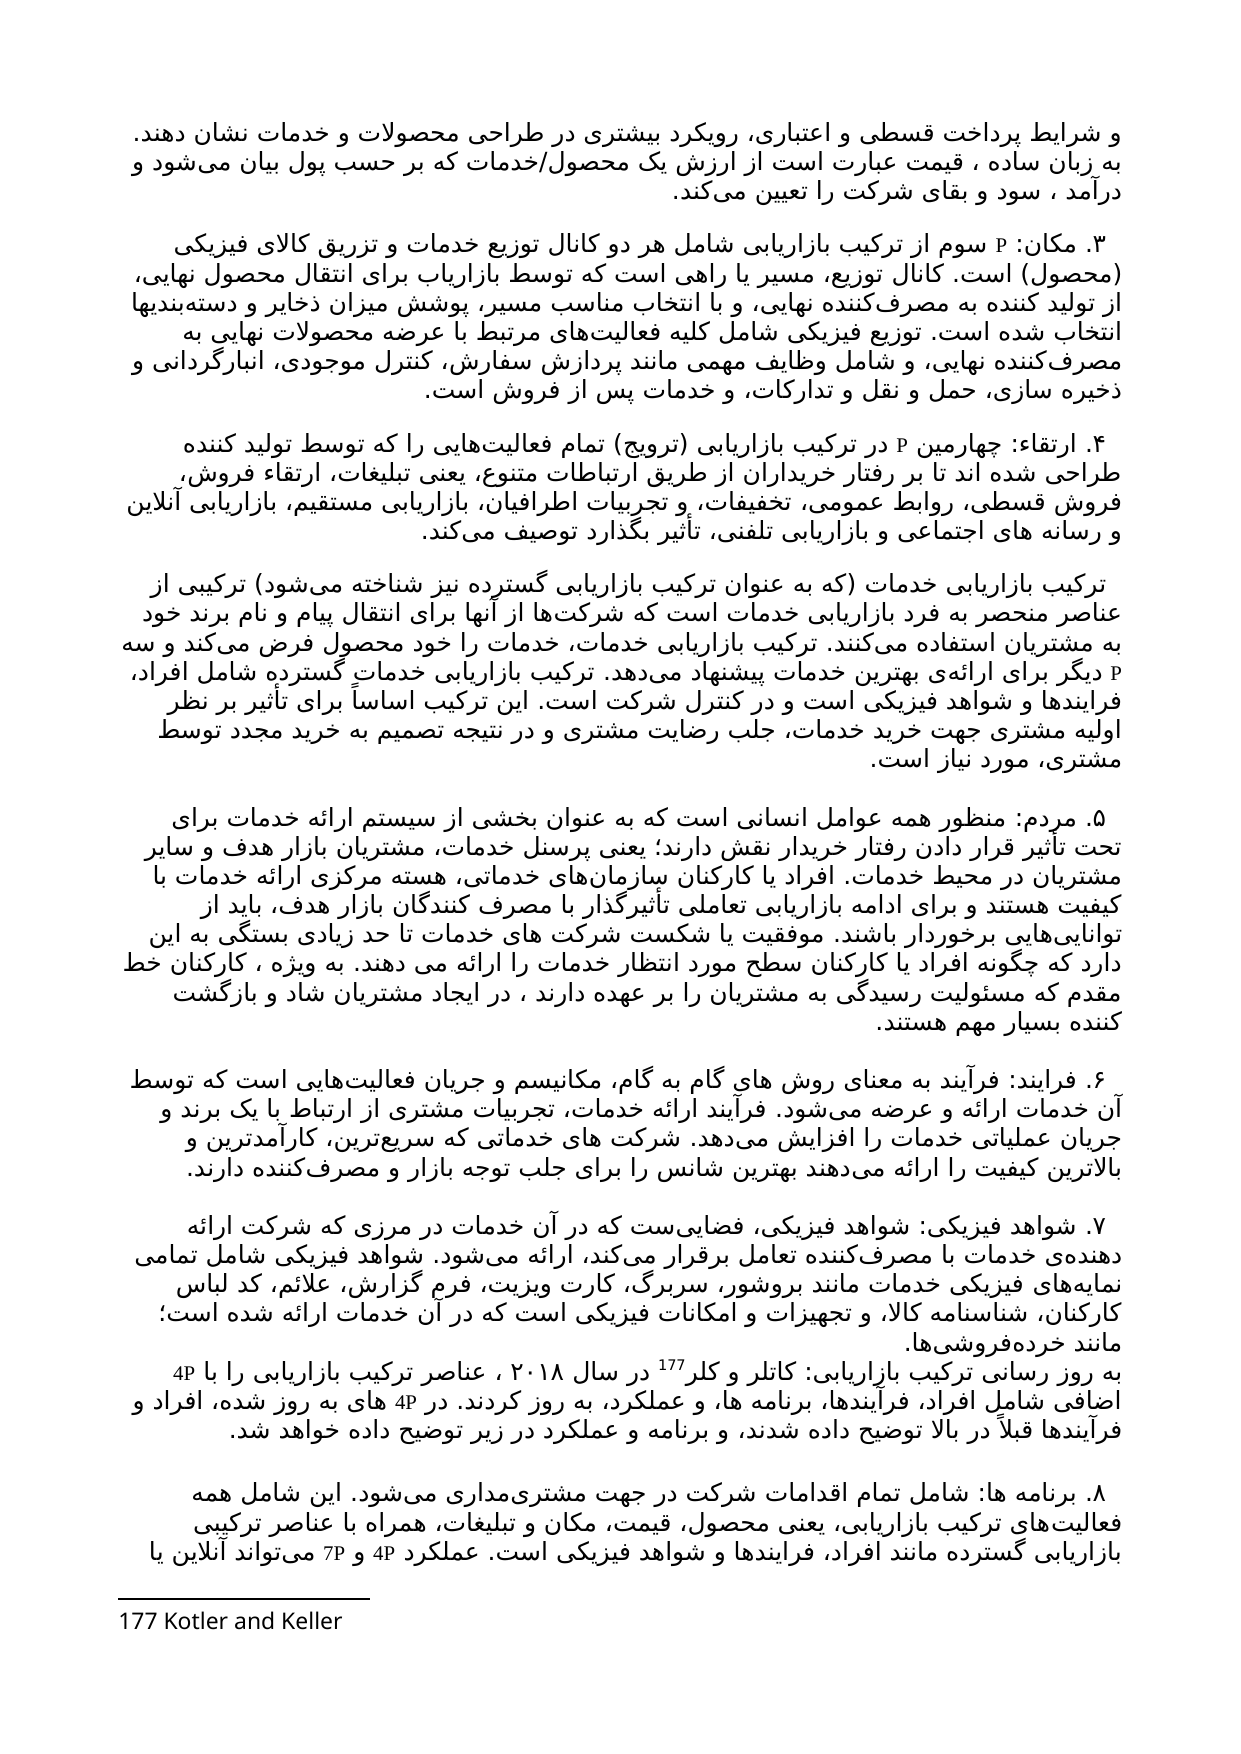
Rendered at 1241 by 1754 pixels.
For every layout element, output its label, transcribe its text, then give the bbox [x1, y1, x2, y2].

text ۵. مردم: منظور همه عوامل انسانی است که به عنوان بخشی از سیستم ارائه خدمات برای تحت تأثیر قرار دادن رفتار خریدار نقش دارند؛ یعنی پرسنل خدمات، مشتریان بازار هدف و سایر مشتریان در محیط خدمات. افراد یا کارکنان سازمان‌های خدماتی، هسته مرکزی ارائه خدمات با کیفیت هستند و برای ادامه بازاریابی تعاملی تأثیرگذار با مصرف کنندگان بازار هدف، باید از توانایی‌هایی برخوردار باشند. موفقیت یا شکست شرکت های خدمات تا حد زیادی بستگی به این دارد که چگونه افراد یا کارکنان سطح مورد انتظار خدمات را ارائه می دهند. به ویژه ، کارکنان خط مقدم که مسئولیت رسیدگی به مشتریان را بر عهده دارند ، در ایجاد مشتریان شاد و بازگشت کننده بسیار مهم هستند. [118, 774, 1122, 1036]
text ۴. ارتقاء: چهارمین P در ترکیب بازاریابی (ترویج) تمام فعالیت‌هایی را که توسط تولید کننده طراحی شده اند تا بر رفتار خریداران از طریق ارتباطات متنوع، یعنی تبلیغات، ارتقاء فروش، فروش قسطی، روابط عمومی، تخفیفات، و تجربیات اطرافیان، بازاریابی مستقیم، بازاریابی آنلاین و رسانه های اجتماعی و بازاریابی تلفنی، تأثیر بگذارد توصیف می‌کند. [118, 429, 1122, 545]
text ۷. شواهد فیزیکی: شواهد فیزیکی، فضایی‌ست که در آن خدمات در مرزی که شرکت ارائه دهنده‌ی خدمات با مصرف‌کننده تعامل برقرار می‌کند، ارائه می‌شود. شواهد فیزیکی شامل تمامی نمایه‌های فیزیکی خدمات مانند بروشور، سربرگ، کارت ویزیت، فرم گزارش، علائم، کد لباس کارکنان، شناسنامه کالا، و تجهیزات و امکانات فیزیکی است که در آن خدمات ارائه شده است؛ مانند خرده‌فروشی‌ها. [118, 1182, 1122, 1357]
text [118, 1478, 1122, 1566]
text ۶. فرایند: فرآیند به معنای روش های گام به گام، مکانیسم و ​​جریان فعالیت‌هایی است که توسط آن خدمات ارائه و عرضه می‌شود. فرآیند ارائه خدمات، تجربیات مشتری از ارتباط با یک برند و جریان عملیاتی خدمات را افزایش می‌دهد. شرکت های خدماتی که سریع‌ترین، کارآمدترین و بالاترین کیفیت را ارائه می‌دهند بهترین شانس را برای جلب توجه بازار و مصرف‌کننده دارند. [118, 1036, 1122, 1182]
text ۳. مکان: P سوم از ترکیب بازاریابی شامل هر دو کانال توزیع خدمات و تزریق کالای فیزیکی (محصول) است. کانال توزیع، مسیر یا راهی است که توسط بازاریاب برای انتقال محصول نهایی، از تولید کننده به مصرف‌کننده نهایی، و با انتخاب مناسب مسیر، پوشش میزان ذخایر و دسته‌بندیها انتخاب شده است. توزیع فیزیکی شامل کلیه فعالیت‌های مرتبط با عرضه محصولات نهایی به مصرف‌کننده نهایی، و شامل وظایف مهمی مانند پردازش سفارش، کنترل موجودی، انبارگردانی و ذخیره سازی، حمل و نقل و تدارکات، و خدمات پس از فروش است. [118, 230, 1122, 405]
text ترکیب بازاریابی خدمات (که به عنوان ترکیب بازاریابی گسترده نیز شناخته می‌شود) ترکیبی از عناصر منحصر به فرد بازاریابی خدمات است که شرکت‌ها از آنها برای انتقال پیام و نام برند خود به مشتریان استفاده می‌کنند. ترکیب بازاریابی خدمات، خدمات را خود محصول فرض می‌کند و سه P دیگر برای ارائه‌ی بهترین خدمات پیشنهاد می‌دهد. ترکیب بازاریابی خدمات گسترده شامل افراد، فرایندها و شواهد فیزیکی است و در کنترل شرکت است. این ترکیب اساساً برای تأثیر بر نظر اولیه مشتری جهت خرید خدمات، جلب رضایت مشتری و در نتیجه تصمیم به خرید مجدد توسط مشتری، مورد نیاز است. [118, 569, 1122, 774]
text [118, 118, 1122, 206]
text به روز رسانی ترکیب بازاریابی: کاتلر و کلر در سال ۲۰۱۸ ، عناصر ترکیب بازاریابی را با 4P اضافی شامل افراد، فرآیندها، برنامه ها، و عملکرد، به روز کردند. در 4P های به روز شده، افراد و فرآیندها قبلاً در بالا توضیح داده شدند، و برنامه و عملکرد در زیر توضیح داده خواهد شد. [118, 1357, 1122, 1478]
